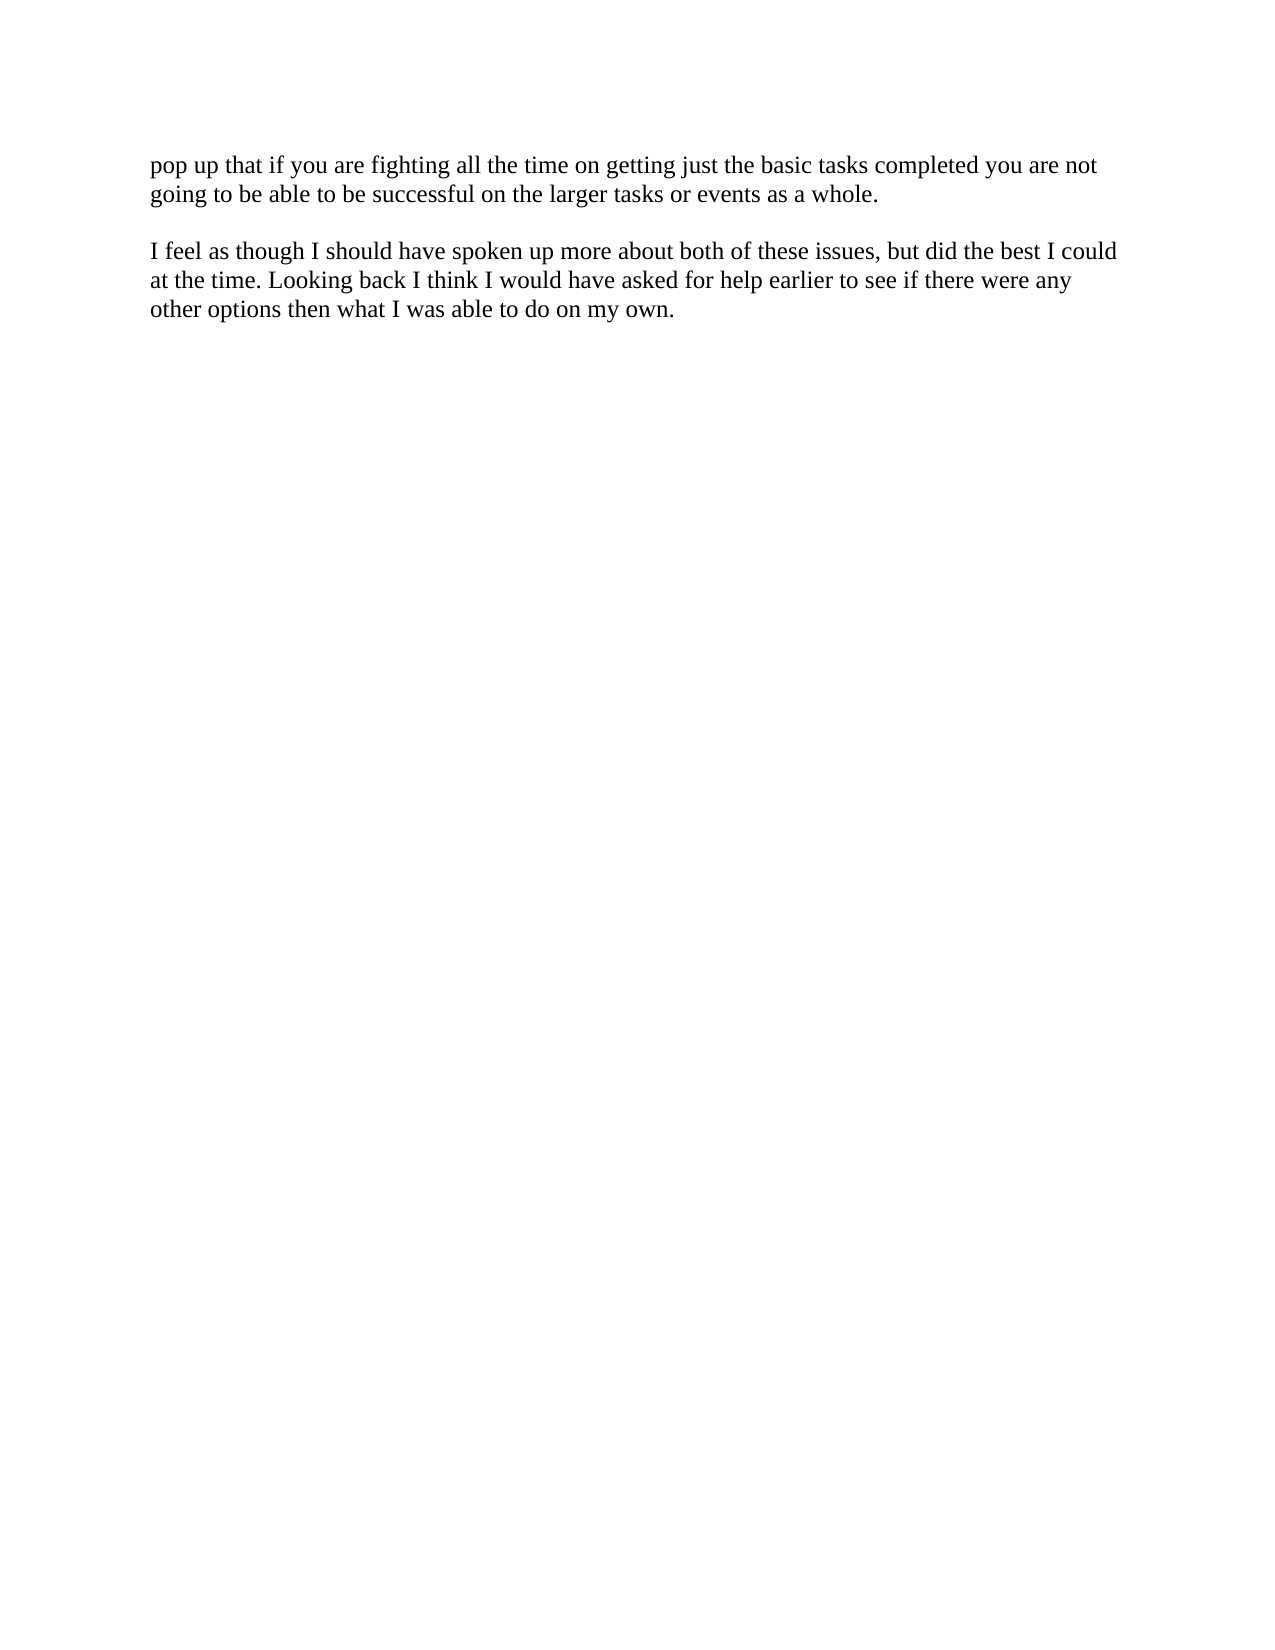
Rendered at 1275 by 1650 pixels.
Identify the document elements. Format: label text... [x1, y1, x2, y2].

text I feel as though I should have spoken up more about both of these issues, but did the best I could at the time. Looking back I think I would have asked for help earlier to see if there were any other options then what I was able to do on my own. [150, 236, 1125, 322]
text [150, 150, 1125, 207]
